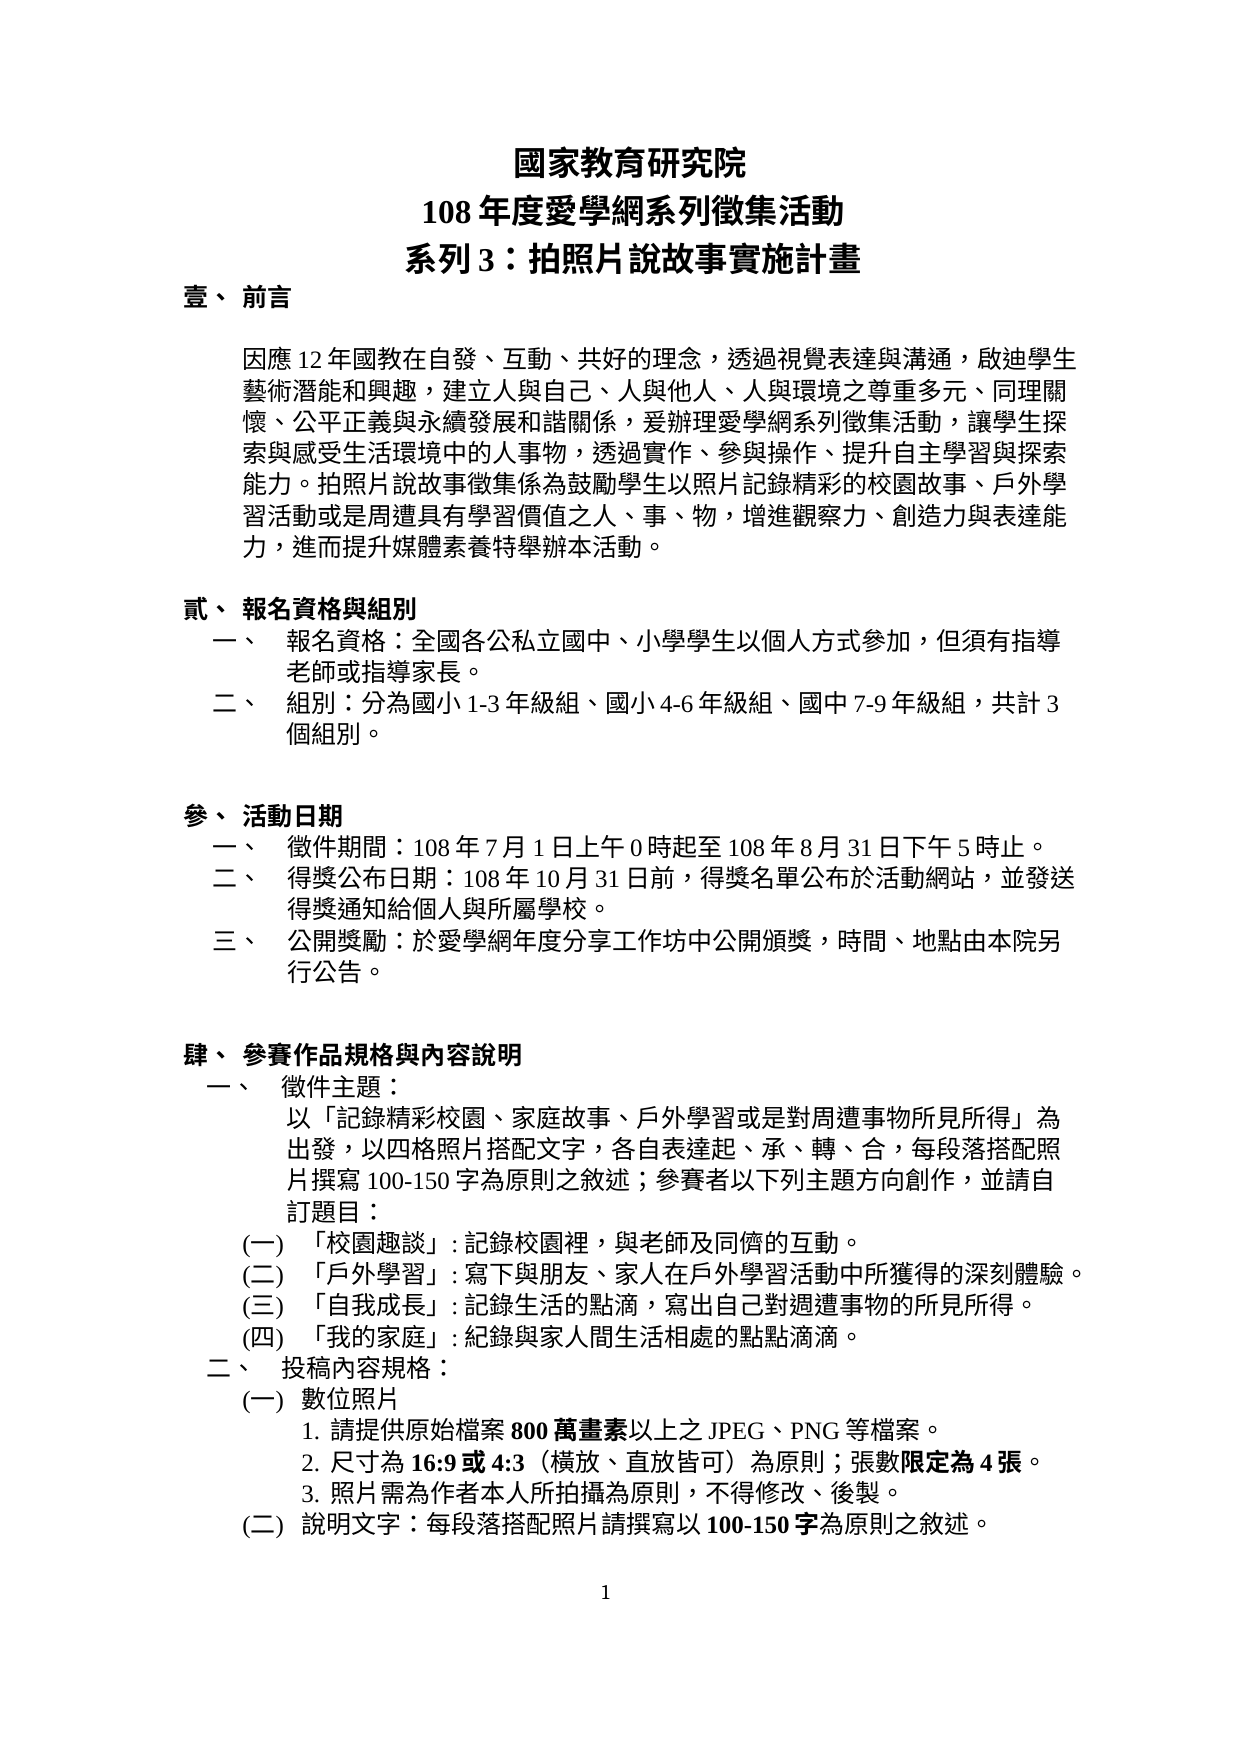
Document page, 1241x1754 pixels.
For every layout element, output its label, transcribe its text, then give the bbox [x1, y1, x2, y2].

list 照片需為作者本人所拍攝為原則，不得修改、後製。 [301, 1477, 1078, 1508]
list 「戶外學習」: 寫下與朋友、家人在戶外學習活動中所獲得的深刻體驗。 [242, 1258, 1078, 1290]
list 「校園趣談」: 記錄校園裡，與老師及同儕的互動。 [242, 1227, 1078, 1258]
list 報名資格與組別 [183, 594, 1078, 625]
list 組別：分為國小1-3年級組、國小4-6年級組、國中7-9年級組，共計3個組別。 [212, 688, 1078, 750]
list 尺寸為16:9或4:3（橫放、直放皆可）為原則；張數限定為4張。 [301, 1446, 1078, 1477]
list 投稿內容規格： [207, 1352, 1078, 1383]
list 報名資格：全國各公私立國中、小學學生以個人方式參加，但須有指導老師或指導家長。 [212, 625, 1078, 688]
list 因應12年國教在自發、互動、共好的理念，透過視覺表達與溝通，啟迪學生藝術潛能和興趣，建立人與自己、人與他人、人與環境之尊重多元、同理關懷、公平正義與永續發展和諧關係，爰辦理愛學網系列徵集活動，讓學生探索與感受生活環境中的人事物，透過實作、參與操作、提升自主學習與探索能力。拍照片說故事徵集係為鼓勵學生以照片記錄精彩的校園故事、戶外學習活動或是周遭具有學習價值之人、事、物，增進觀察力、創造力與表達能力，進而提升媒體素養特舉辦本活動。 [242, 344, 1078, 563]
list 得獎公布日期：108年10月31日前，得獎名單公布於活動網站，並發送得獎通知給個人與所屬學校。 [212, 863, 1078, 925]
subtitle 活動日期 [183, 800, 1078, 831]
list 「自我成長」: 記錄生活的點滴，寫出自己對週遭事物的所見所得。 [242, 1290, 1078, 1321]
list 公開獎勵：於愛學網年度分享工作坊中公開頒獎，時間、地點由本院另行公告。 [212, 925, 1078, 988]
text 108年度愛學網系列徵集活動 [139, 185, 1127, 233]
list 請提供原始檔案800萬畫素以上之JPEG、PNG等檔案。 [301, 1415, 1078, 1446]
text 國家教育研究院 [183, 137, 1078, 185]
subtitle 參賽作品規格與內容說明 [183, 1040, 1078, 1071]
list 前言 [183, 281, 1078, 313]
list 徵件主題： [207, 1071, 1078, 1102]
list 以「記錄精彩校園、家庭故事、戶外學習或是對周遭事物所見所得」為出發，以四格照片搭配文字，各自表達起、承、轉、合，每段落搭配照片撰寫100-150字為原則之敘述；參賽者以下列主題方向創作，並請自訂題目： [286, 1102, 1078, 1227]
list 徵件期間：108年7月1日上午0時起至108年8月31日下午5時止。 [212, 831, 1078, 863]
text 系列3：拍照片說故事實施計畫 [139, 233, 1127, 281]
list 說明文字：每段落搭配照片請撰寫以100-150字為原則之敘述。 [242, 1508, 1078, 1540]
list 數位照片 [242, 1383, 1078, 1415]
list 「我的家庭」: 紀錄與家人間生活相處的點點滴滴。 [242, 1321, 1078, 1352]
